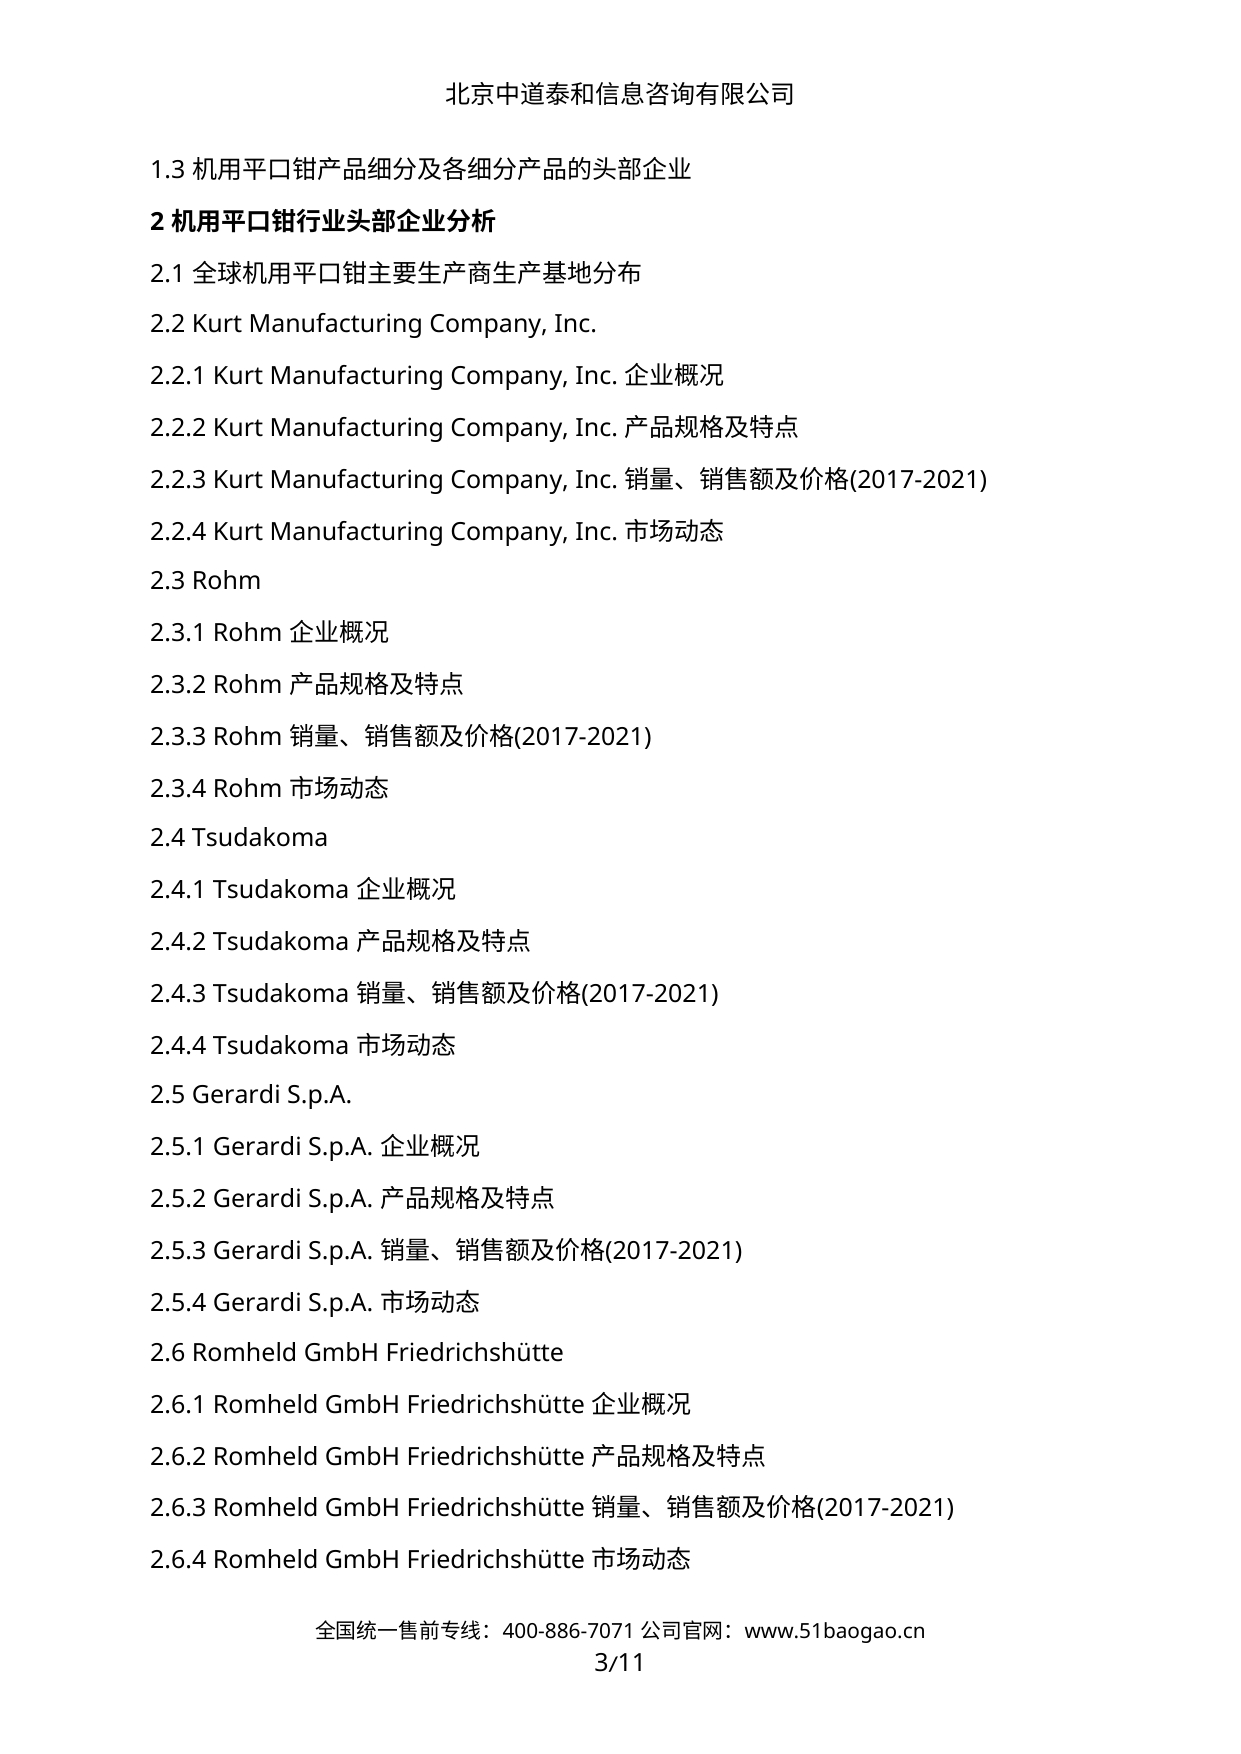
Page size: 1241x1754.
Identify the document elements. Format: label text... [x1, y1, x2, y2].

text 2.5.4 Gerardi S.p.A. 市场动态 [150, 1282, 1090, 1319]
text 2.2.4 Kurt Manufacturing Company, Inc. 市场动态 [150, 511, 1090, 547]
text 2.6.4 Romheld GmbH Friedrichshütte 市场动态 [150, 1540, 1090, 1576]
text 2 机用平口钳行业头部企业分析 [150, 202, 1090, 238]
text 2.4.1 Tsudakoma 企业概况 [150, 870, 1090, 906]
text 2.2.2 Kurt Manufacturing Company, Inc. 产品规格及特点 [150, 407, 1090, 443]
text 2.2.3 Kurt Manufacturing Company, Inc. 销量、销售额及价格(2017-2021) [150, 459, 1090, 495]
text 2.6.3 Romheld GmbH Friedrichshütte 销量、销售额及价格(2017-2021) [150, 1488, 1090, 1524]
text 2.3.4 Rohm 市场动态 [150, 768, 1090, 804]
text 2.3.1 Rohm 企业概况 [150, 612, 1090, 649]
text 2.3 Rohm [150, 563, 1090, 597]
text 2.3.3 Rohm 销量、销售额及价格(2017-2021) [150, 716, 1090, 752]
text 2.5.1 Gerardi S.p.A. 企业概况 [150, 1127, 1090, 1163]
text 2.5 Gerardi S.p.A. [150, 1077, 1090, 1111]
text 2.2.1 Kurt Manufacturing Company, Inc. 企业概况 [150, 355, 1090, 392]
text 1.3 机用平口钳产品细分及各细分产品的头部企业 [150, 150, 1090, 186]
text 2.6 Romheld GmbH Friedrichshütte [150, 1334, 1090, 1368]
text 2.1 全球机用平口钳主要生产商生产基地分布 [150, 254, 1090, 290]
text 2.3.2 Rohm 产品规格及特点 [150, 664, 1090, 701]
text 2.6.2 Romheld GmbH Friedrichshütte 产品规格及特点 [150, 1436, 1090, 1472]
text 2.4.4 Tsudakoma 市场动态 [150, 1025, 1090, 1062]
text 2.2 Kurt Manufacturing Company, Inc. [150, 306, 1090, 340]
text 2.4 Tsudakoma [150, 820, 1090, 854]
text 2.5.3 Gerardi S.p.A. 销量、销售额及价格(2017-2021) [150, 1231, 1090, 1267]
text 2.6.1 Romheld GmbH Friedrichshütte 企业概况 [150, 1384, 1090, 1420]
text 2.4.2 Tsudakoma 产品规格及特点 [150, 922, 1090, 958]
text 2.5.2 Gerardi S.p.A. 产品规格及特点 [150, 1179, 1090, 1215]
text 2.4.3 Tsudakoma 销量、销售额及价格(2017-2021) [150, 973, 1090, 1010]
